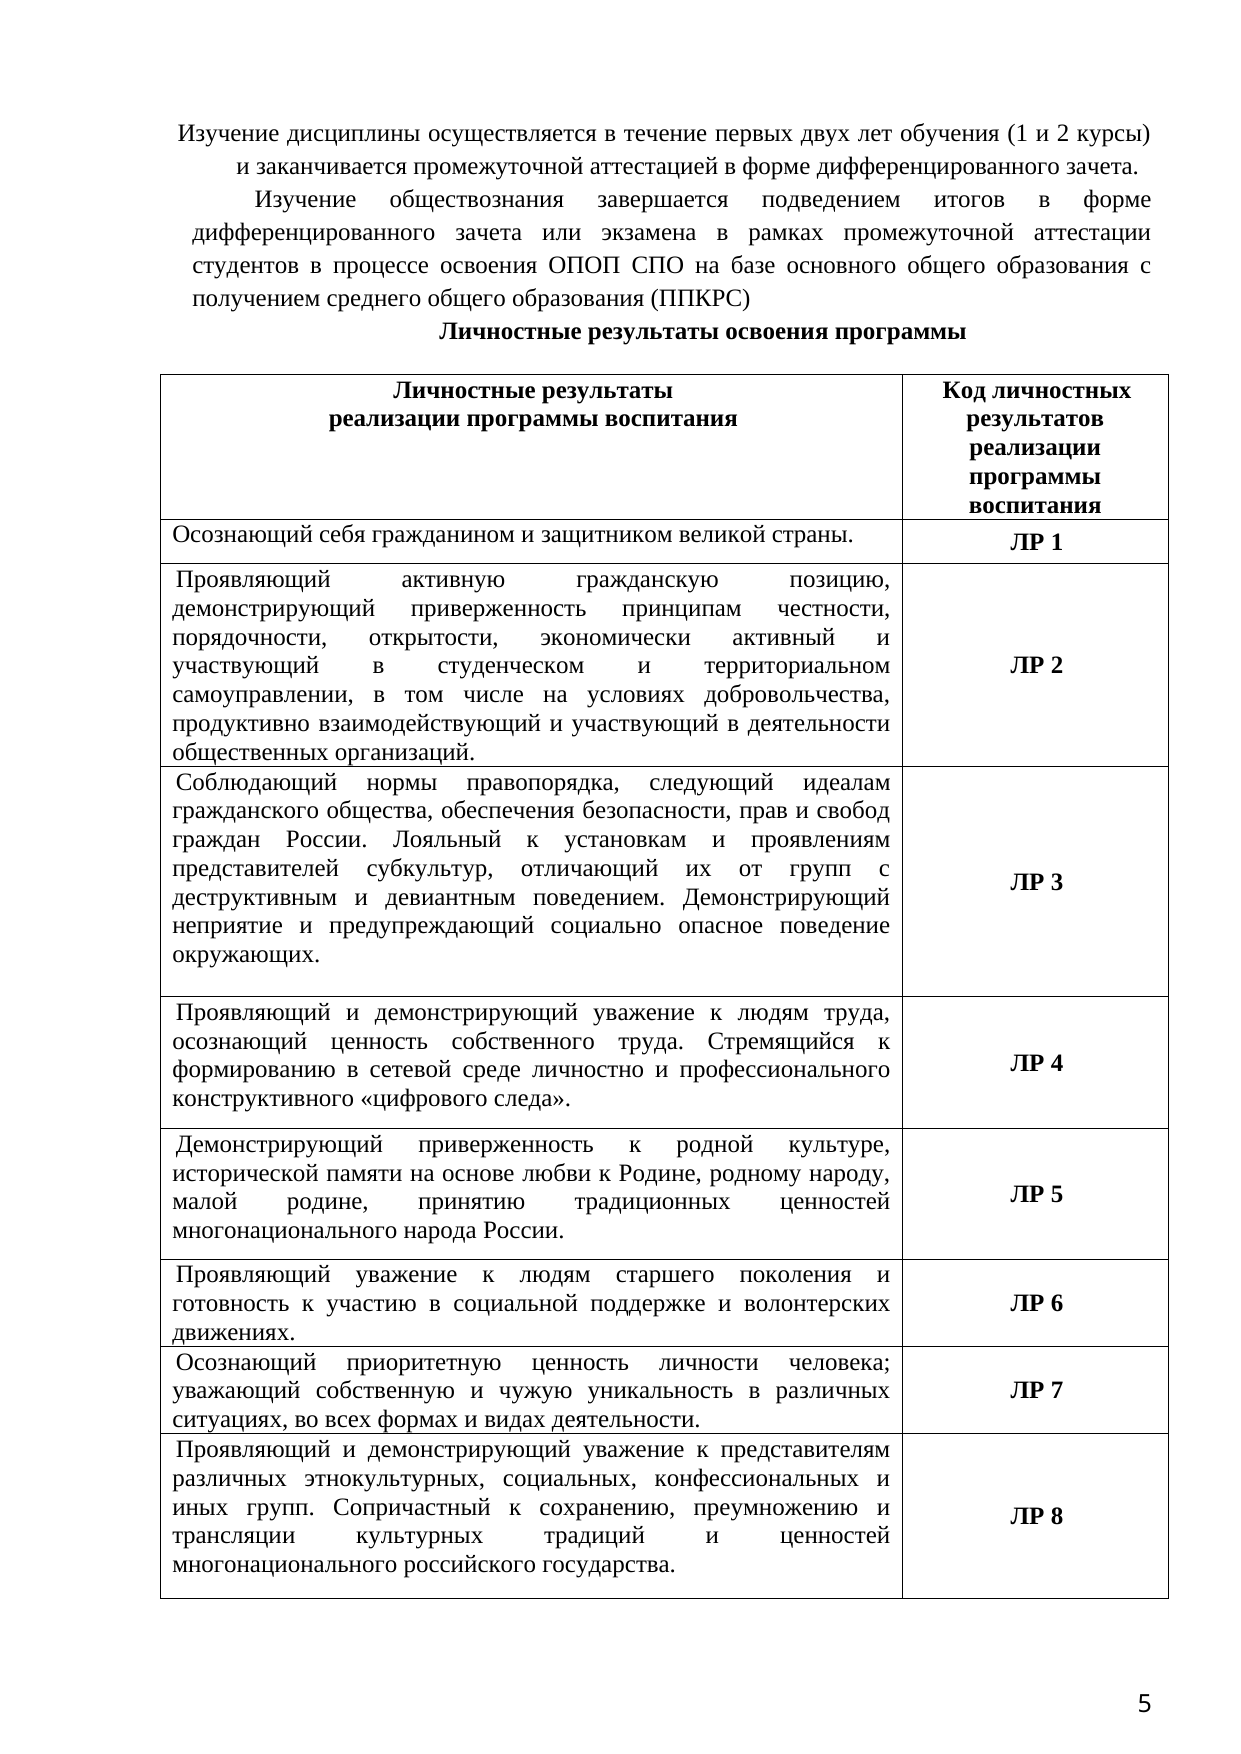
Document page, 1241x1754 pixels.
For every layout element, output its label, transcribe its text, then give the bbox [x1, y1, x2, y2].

table_cell Проявляющий активную гражданскую позицию, демонстрирующий приверженность принципам честности, порядочности, открытости, экономически активный и участвующий в студенческом и территориальном самоуправлении, в том числе на условиях добровольчества, продуктивно взаимодействующий и участвующий в деятельности общественных организаций. [161, 564, 902, 766]
table_cell ЛР 3 [903, 767, 1168, 996]
table_cell Демонстрирующий приверженность к родной культуре, исторической памяти на основе любви к Родине, родному народу, малой родине, принятию традиционных ценностей многонационального народа России. [161, 1129, 902, 1258]
table_cell ЛР 7 [903, 1347, 1168, 1433]
table_cell Проявляющий и демонстрирующий уважение к людям труда, осознающий ценность собственного труда. Стремящийся к формированию в сетевой среде личностно и профессионального конструктивного «цифрового следа». [161, 997, 902, 1128]
table_cell ЛР 4 [903, 997, 1168, 1128]
table_cell Осознающий себя гражданином и защитником великой страны. [161, 520, 902, 563]
table_cell ЛР 2 [903, 564, 1168, 766]
table_header Личностные результаты реализации программы воспитания [161, 375, 902, 518]
text Изучение обществознания завершается подведением итогов в форме дифференцированного зачета или экзамена в рамках промежуточной аттестации студентов в процессе освоения ОПОП СПО на базе основного общего образования с получением среднего общего образования (ППКРС) [192, 184, 1152, 312]
table_cell ЛР 8 [903, 1434, 1168, 1597]
table_cell Проявляющий и демонстрирующий уважение к представителям различных этнокультурных, социальных, конфессиональных и иных групп. Сопричастный к сохранению, преумножению и трансляции культурных традиций и ценностей многонационального российского государства. [161, 1434, 902, 1597]
text Изучение дисциплины осуществляется в течение первых двух лет обучения (1 и 2 курсы) и заканчивается промежуточной аттестацией в форме дифференцированного зачета. [177, 118, 1152, 180]
table_cell ЛР 5 [903, 1129, 1168, 1258]
table_cell Соблюдающий нормы правопорядка, следующий идеалам гражданского общества, обеспечения безопасности, прав и свобод граждан России. Лояльный к установкам и проявлениям представителей субкультур, отличающий их от групп с деструктивным и девиантным поведением. Демонстрирующий неприятие и предупреждающий социально опасное поведение окружающих. [161, 767, 902, 996]
table_cell ЛР 1 [903, 520, 1168, 563]
table_cell Осознающий приоритетную ценность личности человека; уважающий собственную и чужую уникальность в различных ситуациях, во всех формах и видах деятельности. [161, 1347, 902, 1433]
table_cell Проявляющий уважение к людям старшего поколения и готовность к участию в социальной поддержке и волонтерских движениях. [161, 1260, 902, 1346]
table_header Код личностных результатов реализации программы воспитания [903, 375, 1168, 518]
table_cell ЛР 6 [903, 1260, 1168, 1346]
text Личностные результаты освоения программы [177, 316, 1152, 345]
